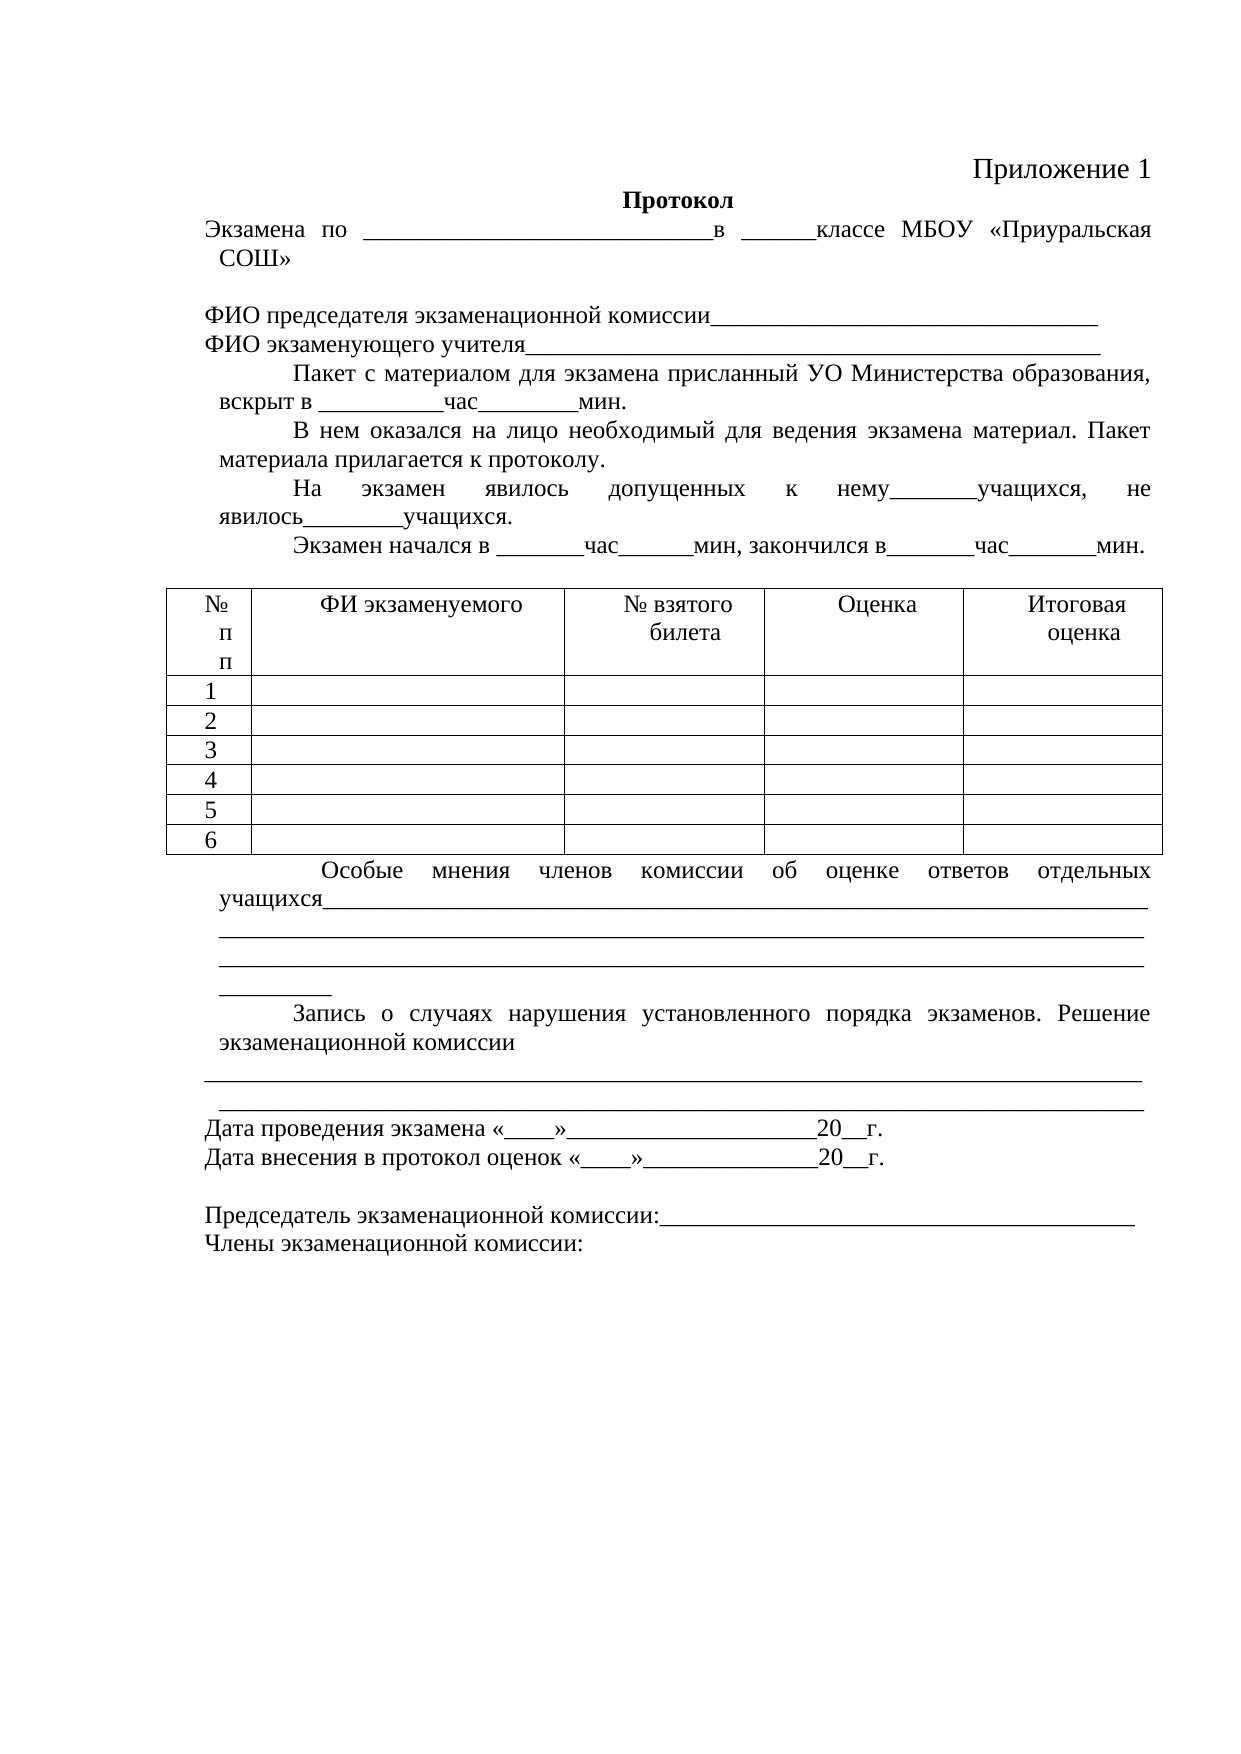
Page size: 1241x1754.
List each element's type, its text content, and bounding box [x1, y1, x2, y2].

table_cell [252, 736, 564, 764]
table_cell 3 [167, 736, 251, 764]
table_cell [565, 825, 764, 854]
table_cell [765, 795, 963, 824]
text Дата проведения экзамена «____»____________________20__г. [204, 1113, 1152, 1142]
table_header № взятого билета [565, 589, 764, 675]
table_cell [765, 765, 963, 794]
table_cell [252, 795, 564, 824]
text Члены экзаменационной комиссии: [204, 1228, 1152, 1257]
text Председатель экзаменационной комиссии:______________________________________ [204, 1200, 1152, 1228]
text Экзамен начался в _______час______мин, закончился в_______час_______мин. [219, 530, 1152, 559]
table_cell [565, 706, 764, 734]
text Протокол [204, 185, 1152, 214]
text ФИО председателя экзаменационной комиссии_______________________________ [204, 300, 1152, 329]
text _____________________________________________________________________________________________________________________________________________________ [204, 1056, 1152, 1113]
text Особые мнения членов комиссии об оценке ответов отдельных учащихся_______________________________________________________________________________________________________________________________________________________________________________________________________________________________ [219, 855, 1152, 998]
table_cell 6 [167, 825, 251, 854]
table_cell [964, 736, 1162, 764]
table_cell [765, 706, 963, 734]
table_cell [964, 706, 1162, 734]
table_cell [964, 795, 1162, 824]
text Запись о случаях нарушения установленного порядка экзаменов. Решение экзаменационной комиссии [219, 998, 1152, 1056]
table_header ФИ экзаменуемого [252, 589, 564, 675]
text На экзамен явилось допущенных к нему_______учащихся, не явилось________учащихся. [219, 473, 1152, 530]
table_cell [964, 676, 1162, 705]
table_cell 5 [167, 795, 251, 824]
table_cell [565, 736, 764, 764]
text ФИО экзаменующего учителя______________________________________________ [204, 329, 1152, 358]
table_cell [252, 706, 564, 734]
text Приложение 1 [177, 152, 1152, 185]
table_header Оценка [765, 589, 963, 675]
table_cell [964, 825, 1162, 854]
table_header Итоговая оценка [964, 589, 1162, 675]
table_cell [565, 765, 764, 794]
table_cell 2 [167, 706, 251, 734]
table_cell [565, 676, 764, 705]
table_cell [252, 765, 564, 794]
text В нем оказался на лицо необходимый для ведения экзамена материал. Пакет материала прилагается к протоколу. [219, 415, 1152, 473]
table_cell 1 [167, 676, 251, 705]
table_cell [765, 736, 963, 764]
text Пакет с материалом для экзамена присланный УО Министерства образования, вскрыт в __________час________мин. [219, 358, 1152, 415]
table_header № пп [167, 589, 251, 675]
table_cell 4 [167, 765, 251, 794]
text Дата внесения в протокол оценок «____»______________20__г. [204, 1142, 1152, 1171]
table_cell [565, 795, 764, 824]
text Экзамена по ____________________________в ______классе МБОУ «Приуральская СОШ» [204, 214, 1152, 271]
table_cell [765, 676, 963, 705]
table_cell [964, 765, 1162, 794]
table_cell [765, 825, 963, 854]
table_cell [252, 676, 564, 705]
table_cell [252, 825, 564, 854]
